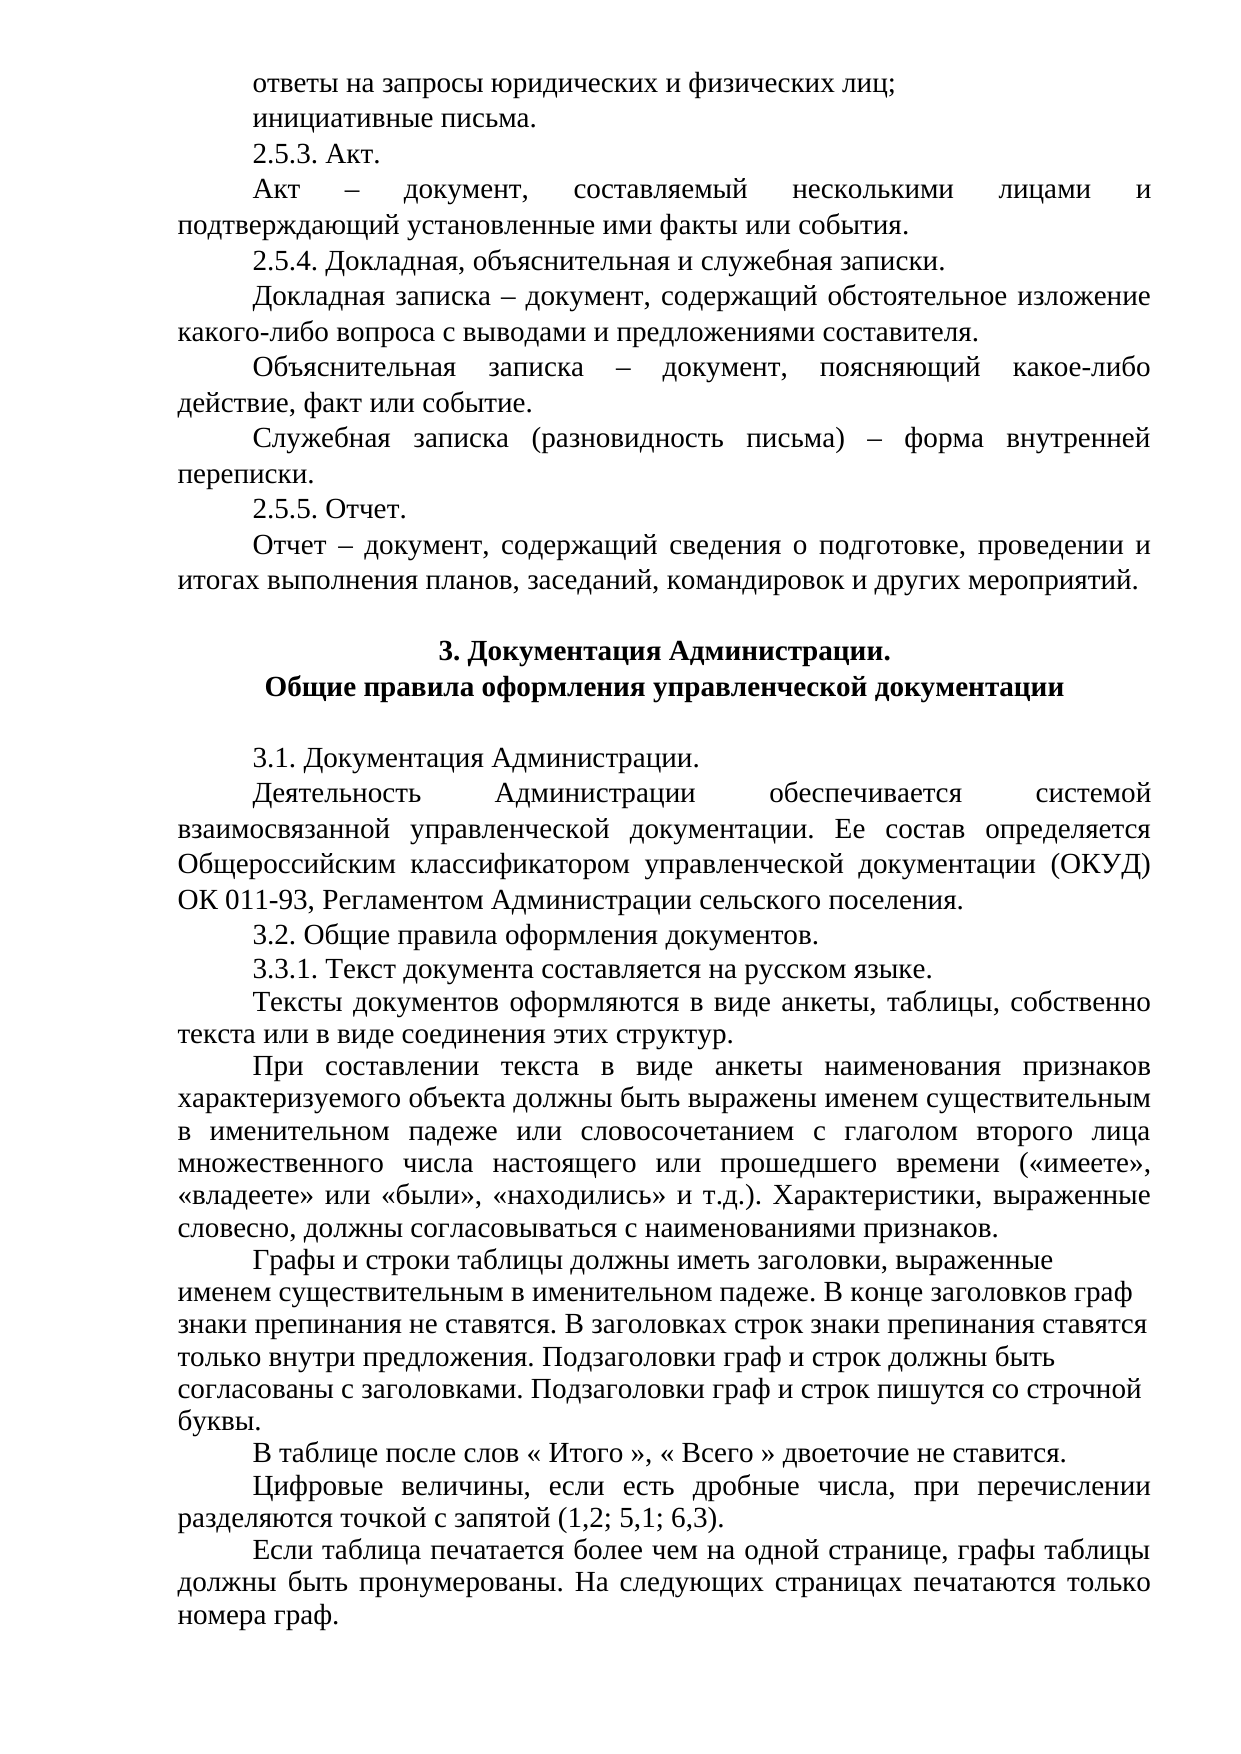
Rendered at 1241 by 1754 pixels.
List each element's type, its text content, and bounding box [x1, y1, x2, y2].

text 2.5.4. Докладная, объяснительная и служебная записки. [177, 243, 1152, 276]
text Тексты документов оформляются в виде анкеты, таблицы, собственно текста или в виде соединения этих структур. [177, 985, 1152, 1050]
text Акт – документ, составляемый несколькими лицами и подтверждающий установленные ими факты или события. [177, 172, 1152, 241]
text 2.5.3. Акт. [177, 136, 1152, 169]
text В таблице после слов « Итого », « Всего » двоеточие не ставится. [177, 1437, 1152, 1469]
text Деятельность Администрации обеспечивается системой взаимосвязанной управленческой документации. Ее состав определяется Общероссийским классификатором управленческой документации (ОКУД) ОК 011-93, Регламентом Администрации сельского поселения. [177, 775, 1152, 916]
text При составлении текста в виде анкеты наименования признаков характеризуемого объекта должны быть выражены именем существительным в именительном падеже или словосочетанием с глаголом второго лица множественного числа настоящего или прошедшего времени («имеете», «владеете» или «были», «находились» и т.д.). Характеристики, выраженные словесно, должны согласовываться с наименованиями признаков. [177, 1050, 1152, 1243]
text 3. Документация Администрации. [177, 633, 1152, 667]
text Объяснительная записка – документ, поясняющий какое-либо действие, факт или событие. [177, 349, 1152, 418]
text Графы и строки таблицы должны иметь заголовки, выраженные именем существительным в именительном падеже. В конце заголовков граф знаки препинания не ставятся. В заголовках строк знаки препинания ставятся только внутри предложения. Подзаголовки граф и строк должны быть согласованы с заголовками. Подзаголовки граф и строк пишутся со строчной буквы. [177, 1243, 1152, 1437]
text 3.2. Общие правила оформления документов. [177, 917, 1152, 951]
text 2.5.5. Отчет. [177, 491, 1152, 525]
text 3.3.1. Текст документа составляется на русском языке. [177, 953, 1152, 985]
text Цифровые величины, если есть дробные числа, при перечислении разделяются точкой с запятой (1,2; 5,1; 6,3). [177, 1469, 1152, 1534]
text Отчет – документ, содержащий сведения о подготовке, проведении и итогах выполнения планов, заседаний, командировок и других мероприятий. [177, 527, 1152, 596]
text Докладная записка – документ, содержащий обстоятельное изложение какого-либо вопроса с выводами и предложениями составителя. [177, 278, 1152, 347]
text инициативные письма. [177, 101, 1152, 134]
text ответы на запросы юридических и физических лиц; [177, 65, 1152, 98]
text Общие правила оформления управленческой документации [177, 669, 1152, 702]
text 3.1. Документация Администрации. [177, 740, 1152, 773]
text Служебная записка (разновидность письма) – форма внутренней переписки. [177, 420, 1152, 489]
text Если таблица печатается более чем на одной странице, графы таблицы должны быть пронумерованы. На следующих страницах печатаются только номера граф. [177, 1534, 1152, 1630]
